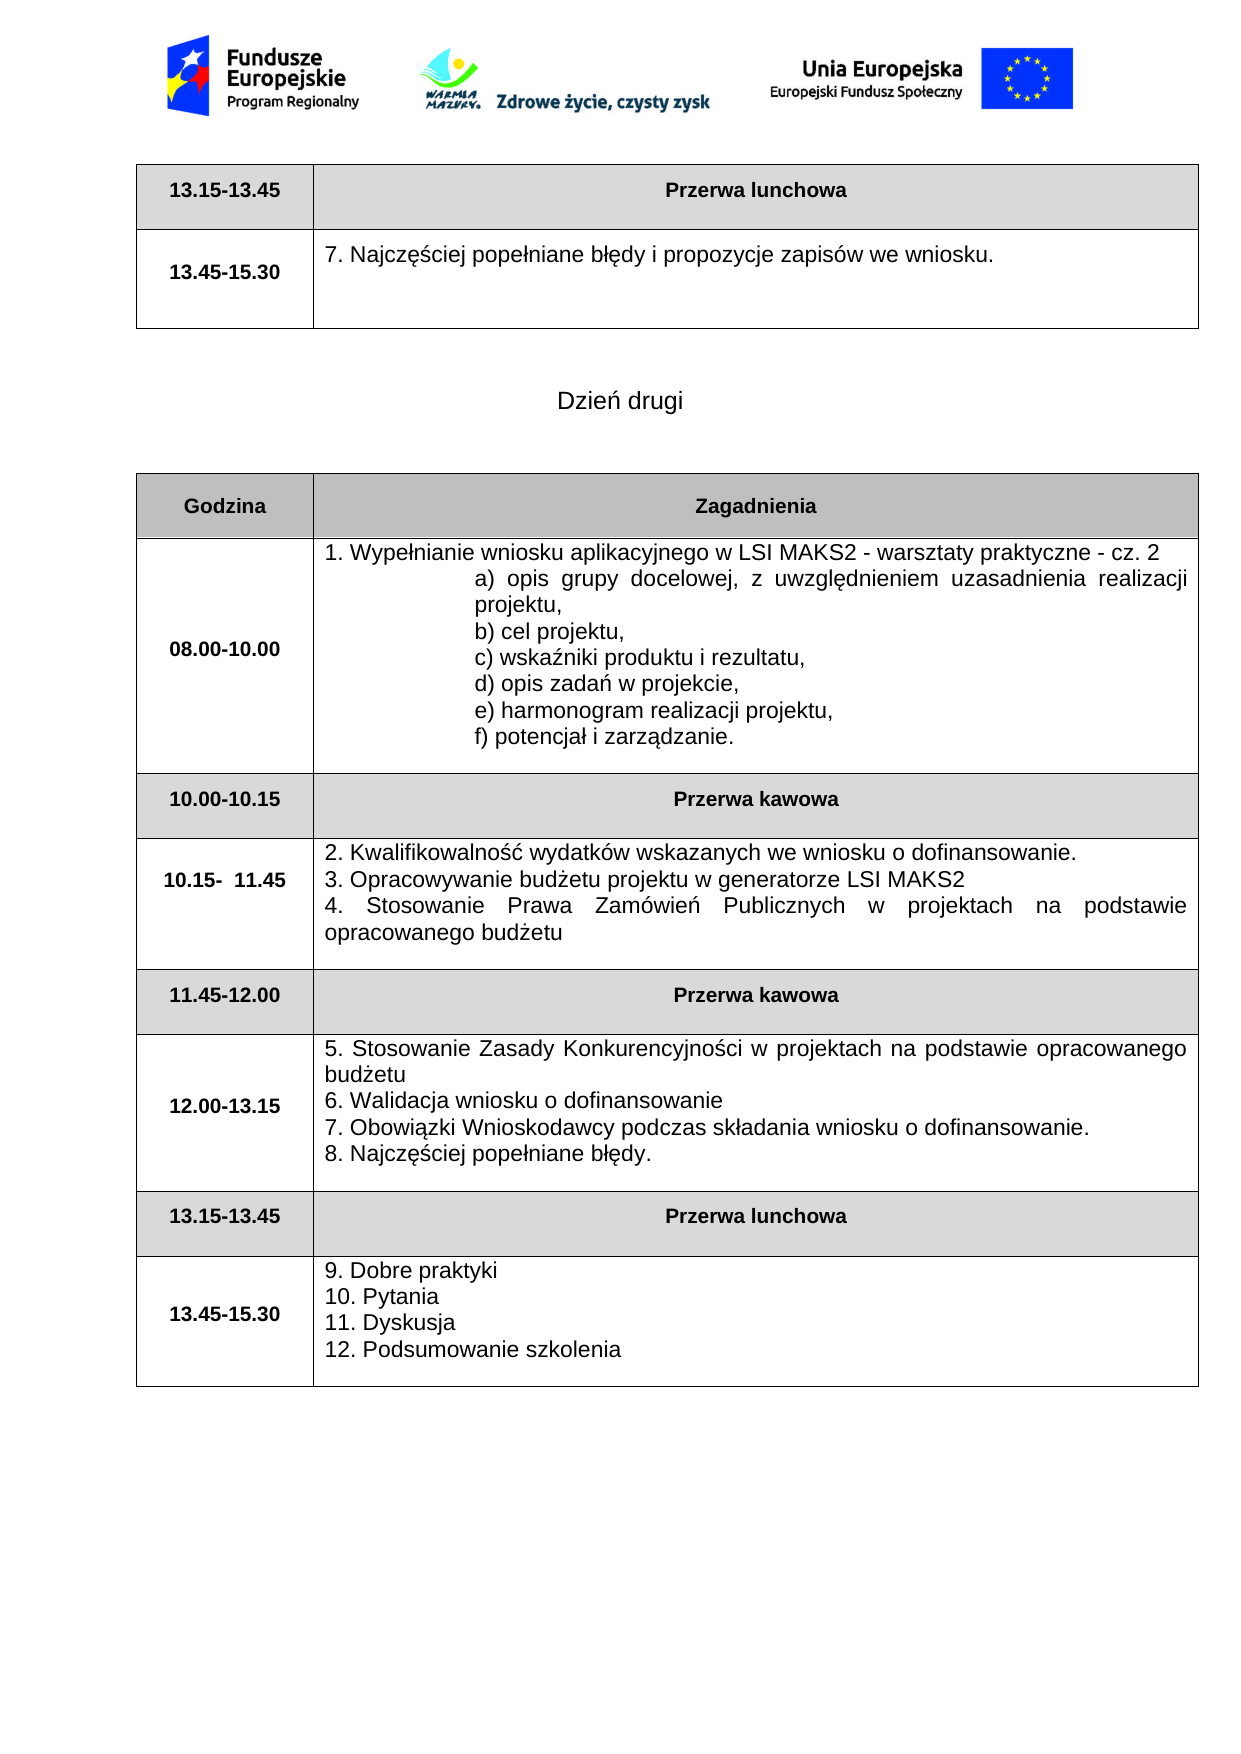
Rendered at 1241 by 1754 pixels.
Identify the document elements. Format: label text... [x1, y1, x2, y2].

table_cell 10.15- 11.45 [137, 839, 313, 969]
table_cell Przerwa kawowa [314, 774, 1198, 838]
table_cell Przerwa lunchowa [314, 1192, 1198, 1256]
table_cell 7. Najczęściej popełniane błędy i propozycje zapisów we wniosku. [314, 230, 1198, 328]
table_cell 13.45-15.30 [137, 1257, 313, 1386]
picture [147, 14, 1093, 136]
table_cell Przerwa lunchowa [314, 165, 1198, 229]
table_cell 08.00-10.00 [137, 539, 313, 773]
table_cell 2. Kwalifikowalność wydatków wskazanych we wniosku o dofinansowanie. 3. Opracowywanie budżetu projektu w generatorze LSI MAKS2 4. Stosowanie Prawa Zamówień Publicznych w projektach na podstawie opracowanego budżetu [314, 839, 1198, 969]
table_cell 11.45-12.00 [137, 970, 313, 1034]
table_cell 10.00-10.15 [137, 774, 313, 838]
text Dzień drugi [148, 386, 1093, 415]
table_cell Przerwa kawowa [314, 970, 1198, 1034]
table_cell 13.45-15.30 [137, 230, 313, 328]
table_header Godzina [137, 474, 313, 537]
table_header Zagadnienia [314, 474, 1198, 537]
table_cell 13.15-13.45 [137, 1192, 313, 1256]
table_cell 5. Stosowanie Zasady Konkurencyjności w projektach na podstawie opracowanego budżetu 6. Walidacja wniosku o dofinansowanie 7. Obowiązki Wnioskodawcy podczas składania wniosku o dofinansowanie. 8. Najczęściej popełniane błędy. [314, 1035, 1198, 1191]
table_cell 12.00-13.15 [137, 1035, 313, 1191]
table_cell 13.15-13.45 [137, 165, 313, 229]
table_cell 9. Dobre praktyki 10. Pytania 11. Dyskusja 12. Podsumowanie szkolenia [314, 1257, 1198, 1386]
table_cell 1. Wypełnianie wniosku aplikacyjnego w LSI MAKS2 - warsztaty praktyczne - cz. 2 a) opis grupy docelowej, z uwzględnieniem uzasadnienia realizacji projektu, b) cel projektu, c) wskaźniki produktu i rezultatu, d) opis zadań w projekcie, e) harmonogram realizacji projektu, f) potencjał i zarządzanie. [314, 539, 1198, 773]
